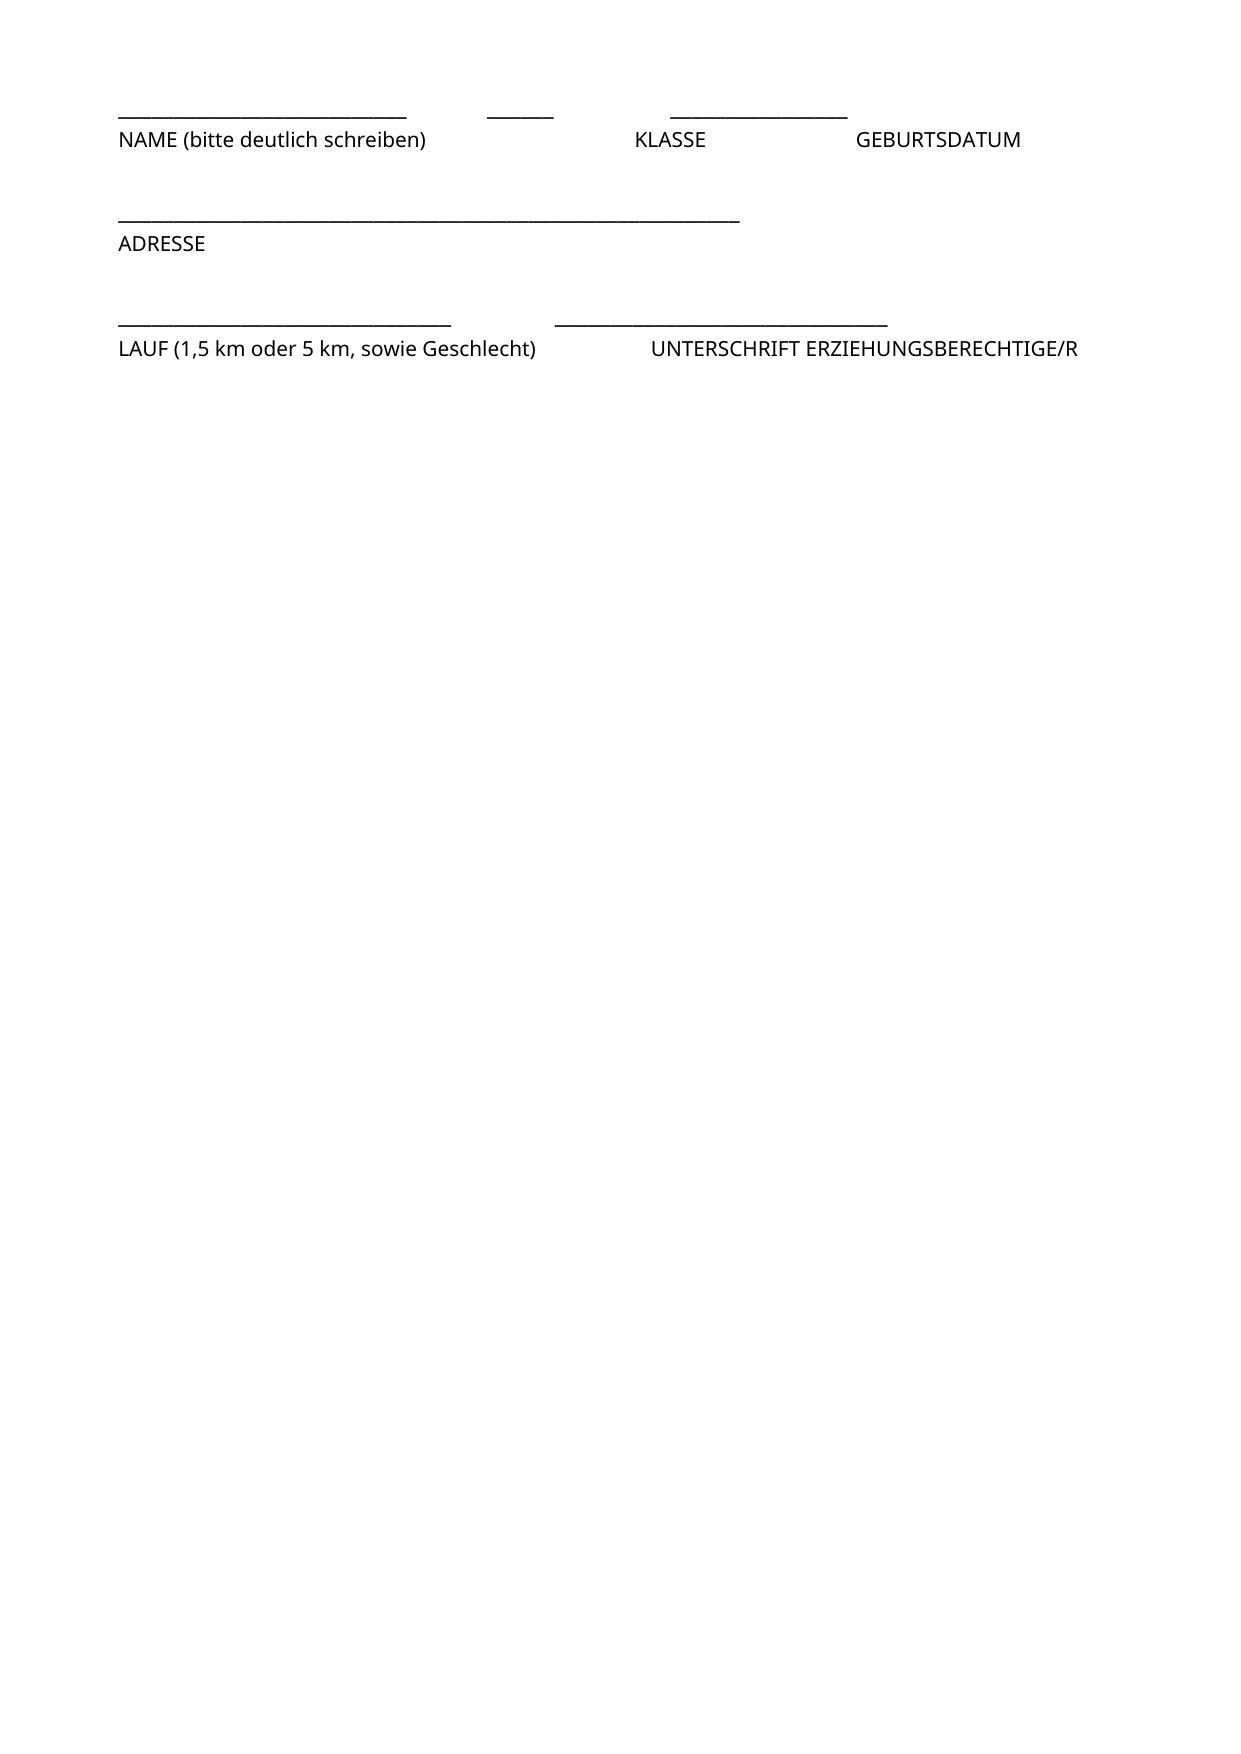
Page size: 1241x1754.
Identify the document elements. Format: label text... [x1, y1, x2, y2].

text LAUF (1,5 km oder 5 km, sowie Geschlecht) UNTERSCHRIFT ERZIEHUNGSBERECHTIGE/R [118, 334, 1122, 393]
text NAME (bitte deutlich schreiben) KLASSE GEBURTSDATUM [118, 125, 1122, 154]
text ______________________________ ______________________________ [118, 297, 1122, 331]
text ADRESSE [118, 229, 1122, 258]
text ________________________________________________________ [118, 193, 1122, 227]
text __________________________ ______ ________________ [118, 89, 1122, 123]
